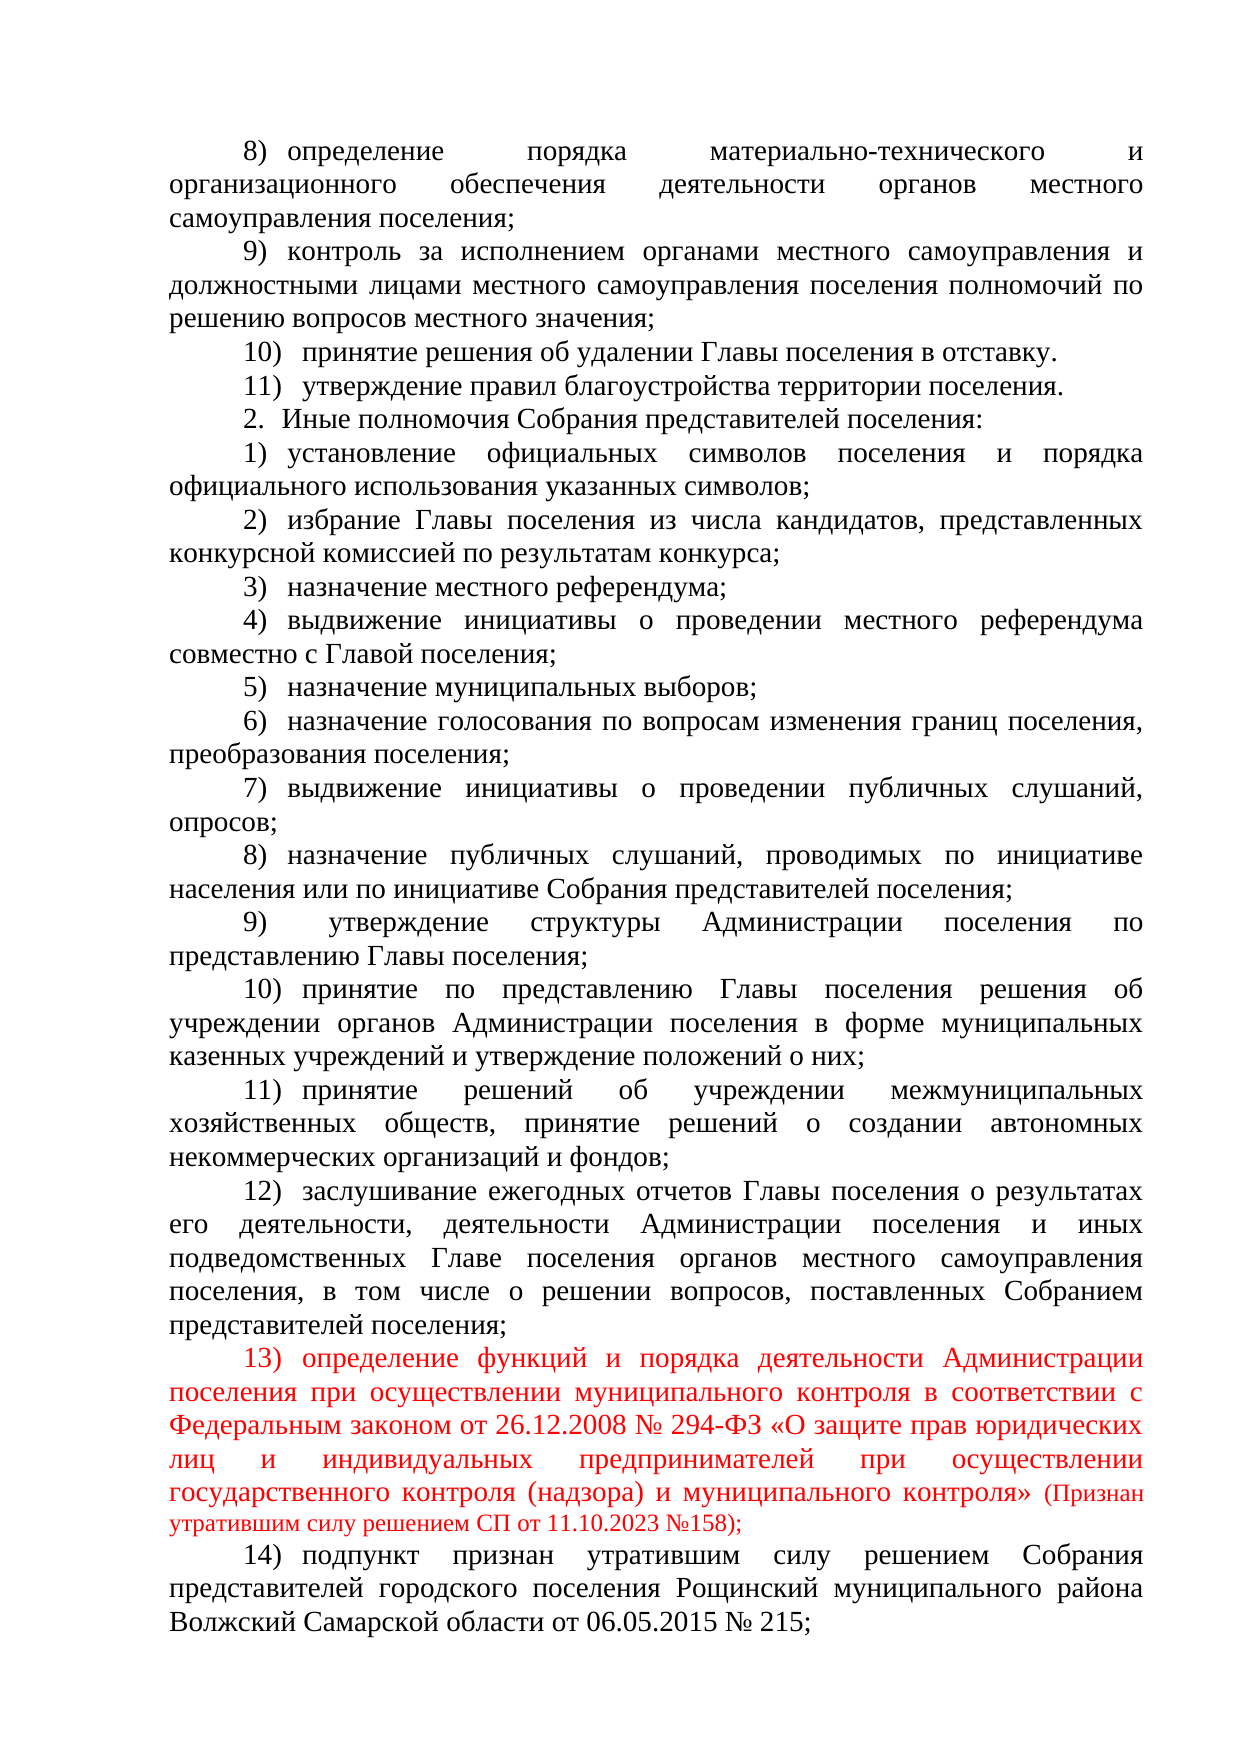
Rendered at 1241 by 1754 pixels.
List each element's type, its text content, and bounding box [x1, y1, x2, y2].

list выдвижение инициативы о проведении публичных слушаний, опросов; [169, 770, 1144, 837]
list заслушивание ежегодных отчетов Главы поселения о результатах его деятельности, деятельности Администрации поселения и иных подведомственных Главе поселения органов местного самоуправления поселения, в том числе о решении вопросов, поставленных Собранием представителей поселения; [169, 1173, 1144, 1340]
list определение функций и порядка деятельности Администрации поселения при осуществлении муниципального контроля в соответствии с Федеральным законом от 26.12.2008 № 294-ФЗ «О защите прав юридических лиц и индивидуальных предпринимателей при осуществлении государственного контроля (надзора) и муниципального контроля» (Признан утратившим силу решением СП от 11.10.2023 №158); [169, 1340, 1144, 1537]
list Иные полномочия Собрания представителей поселения: [169, 401, 1144, 435]
list назначение местного референдума; [169, 569, 1144, 602]
list выдвижение инициативы о проведении местного референдума совместно с Главой поселения; [169, 602, 1144, 669]
list принятие по представлению Главы поселения решения об учреждении органов Администрации поселения в форме муниципальных казенных учреждений и утверждение положений о них; [169, 971, 1144, 1072]
list принятие решения об удалении Главы поселения в отставку. [169, 334, 1144, 368]
list контроль за исполнением органами местного самоуправления и должностными лицами местного самоуправления поселения полномочий по решению вопросов местного значения; [169, 233, 1144, 334]
list назначение муниципальных выборов; [169, 669, 1144, 703]
list назначение публичных слушаний, проводимых по инициативе населения или по инициативе Собрания представителей поселения; [169, 837, 1144, 904]
list утверждение структуры Администрации поселения по представлению Главы поселения; [169, 904, 1144, 971]
list принятие решений об учреждении межмуниципальных хозяйственных обществ, принятие решений о создании автономных некоммерческих организаций и фондов; [169, 1072, 1144, 1173]
list установление официальных символов поселения и порядка официального использования указанных символов; [169, 435, 1144, 502]
list избрание Главы поселения из числа кандидатов, представленных конкурсной комиссией по результатам конкурса; [169, 502, 1144, 569]
list назначение голосования по вопросам изменения границ поселения, преобразования поселения; [169, 703, 1144, 770]
list утверждение правил благоустройства территории поселения. [169, 368, 1144, 401]
list определение порядка материально-технического и организационного обеспечения деятельности органов местного самоуправления поселения; [169, 133, 1144, 233]
